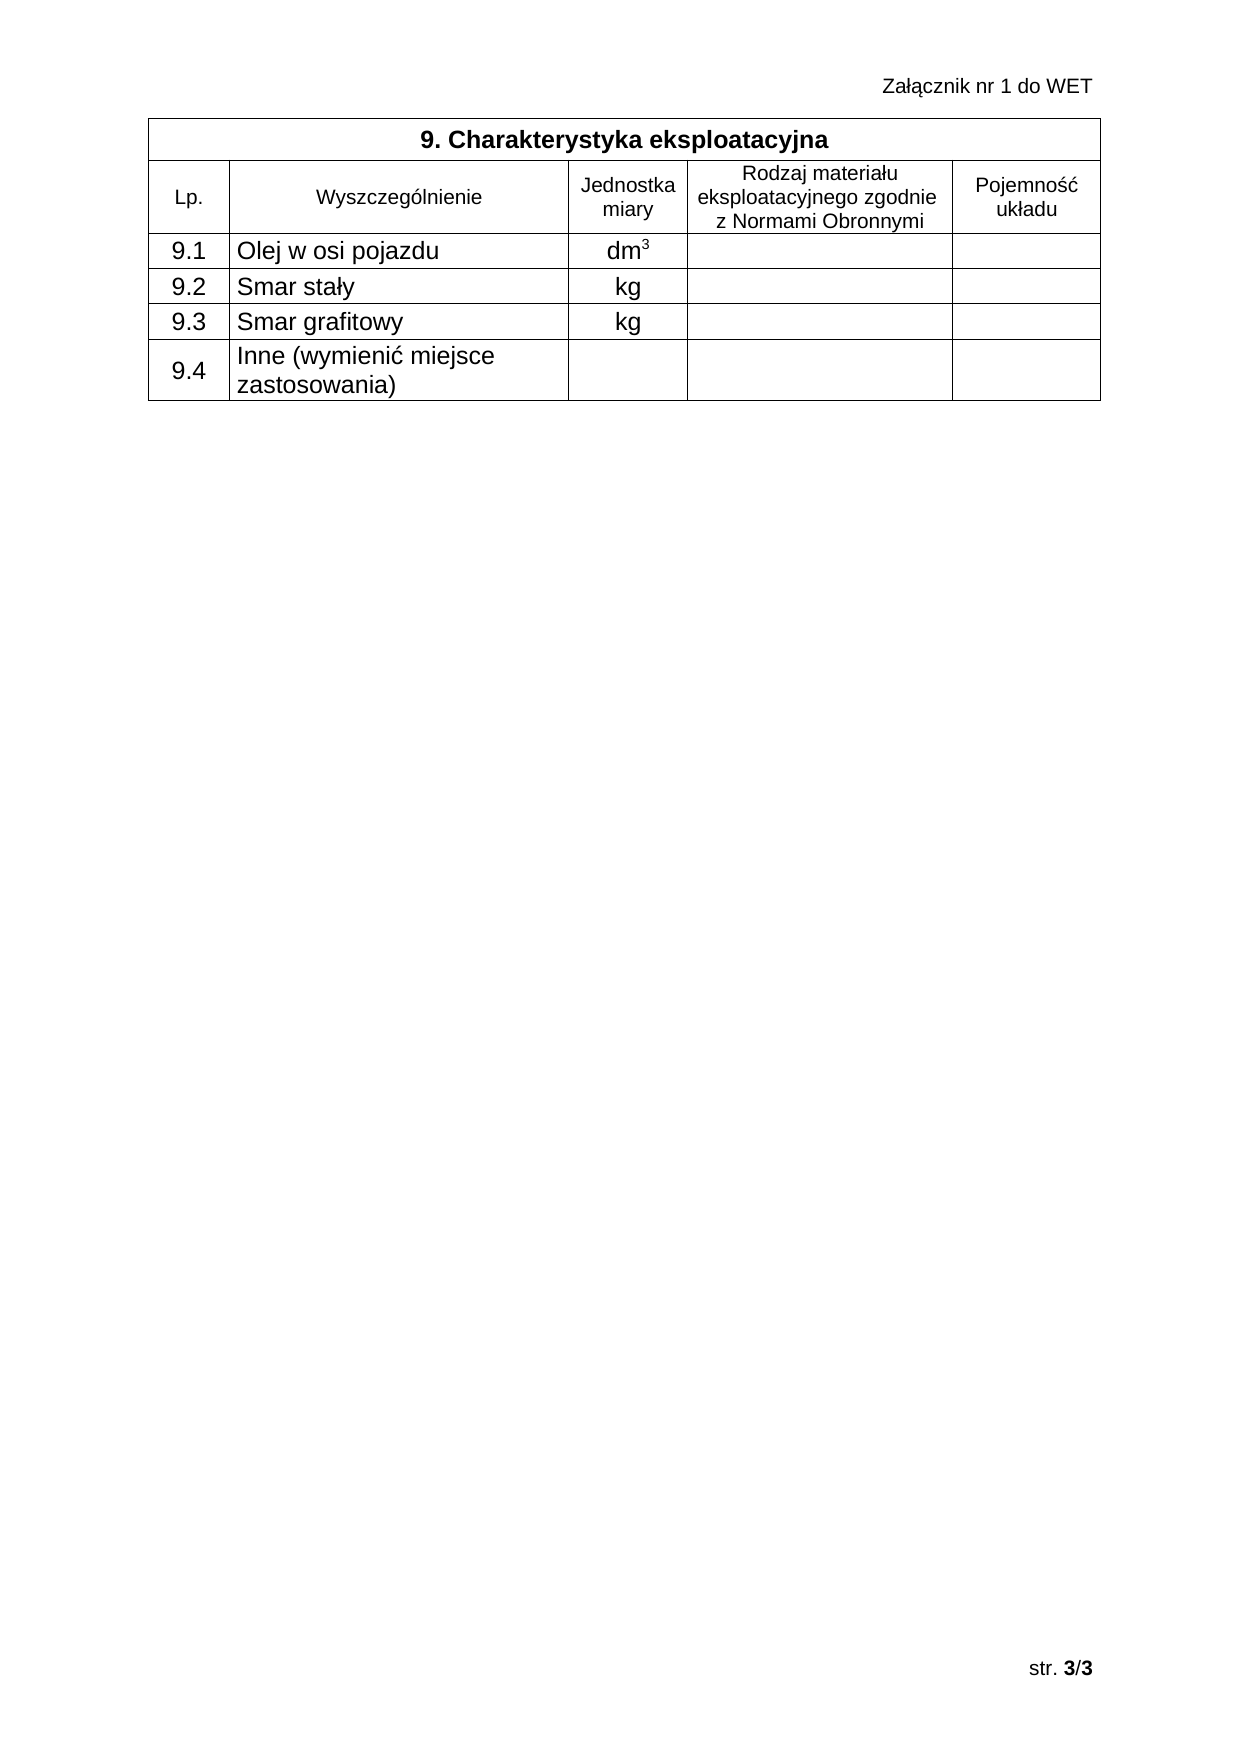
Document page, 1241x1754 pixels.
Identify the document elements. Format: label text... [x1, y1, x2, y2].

table_cell 9.3 [149, 304, 229, 339]
table_cell Smar stały [230, 269, 568, 303]
table_cell [569, 340, 687, 400]
table_cell 9.1 [149, 234, 229, 268]
table_header 9. Charakterystyka eksploatacyjna [149, 119, 1100, 159]
table_cell Wyszczególnienie [230, 161, 568, 232]
table_cell [953, 269, 1100, 303]
table_cell Rodzaj materiału eksploatacyjnego zgodnie z Normami Obronnymi [688, 161, 952, 232]
table_cell [688, 304, 952, 339]
table_cell Inne (wymienić miejsce zastosowania) [230, 340, 568, 400]
table_cell Lp. [149, 161, 229, 232]
table_cell Jednostka miary [569, 161, 687, 232]
table_cell [688, 340, 952, 400]
table_cell 9.4 [149, 340, 229, 400]
table_cell [953, 234, 1100, 268]
table_cell kg [569, 269, 687, 303]
table_cell Pojemność układu [953, 161, 1100, 232]
table_cell 9.2 [149, 269, 229, 303]
table_cell [688, 269, 952, 303]
table_cell kg [569, 304, 687, 339]
table_cell Olej w osi pojazdu [230, 234, 568, 268]
table_cell [688, 234, 952, 268]
table_cell dm3 [569, 234, 687, 268]
table_cell [953, 340, 1100, 400]
table_cell Smar grafitowy [230, 304, 568, 339]
table_cell [953, 304, 1100, 339]
